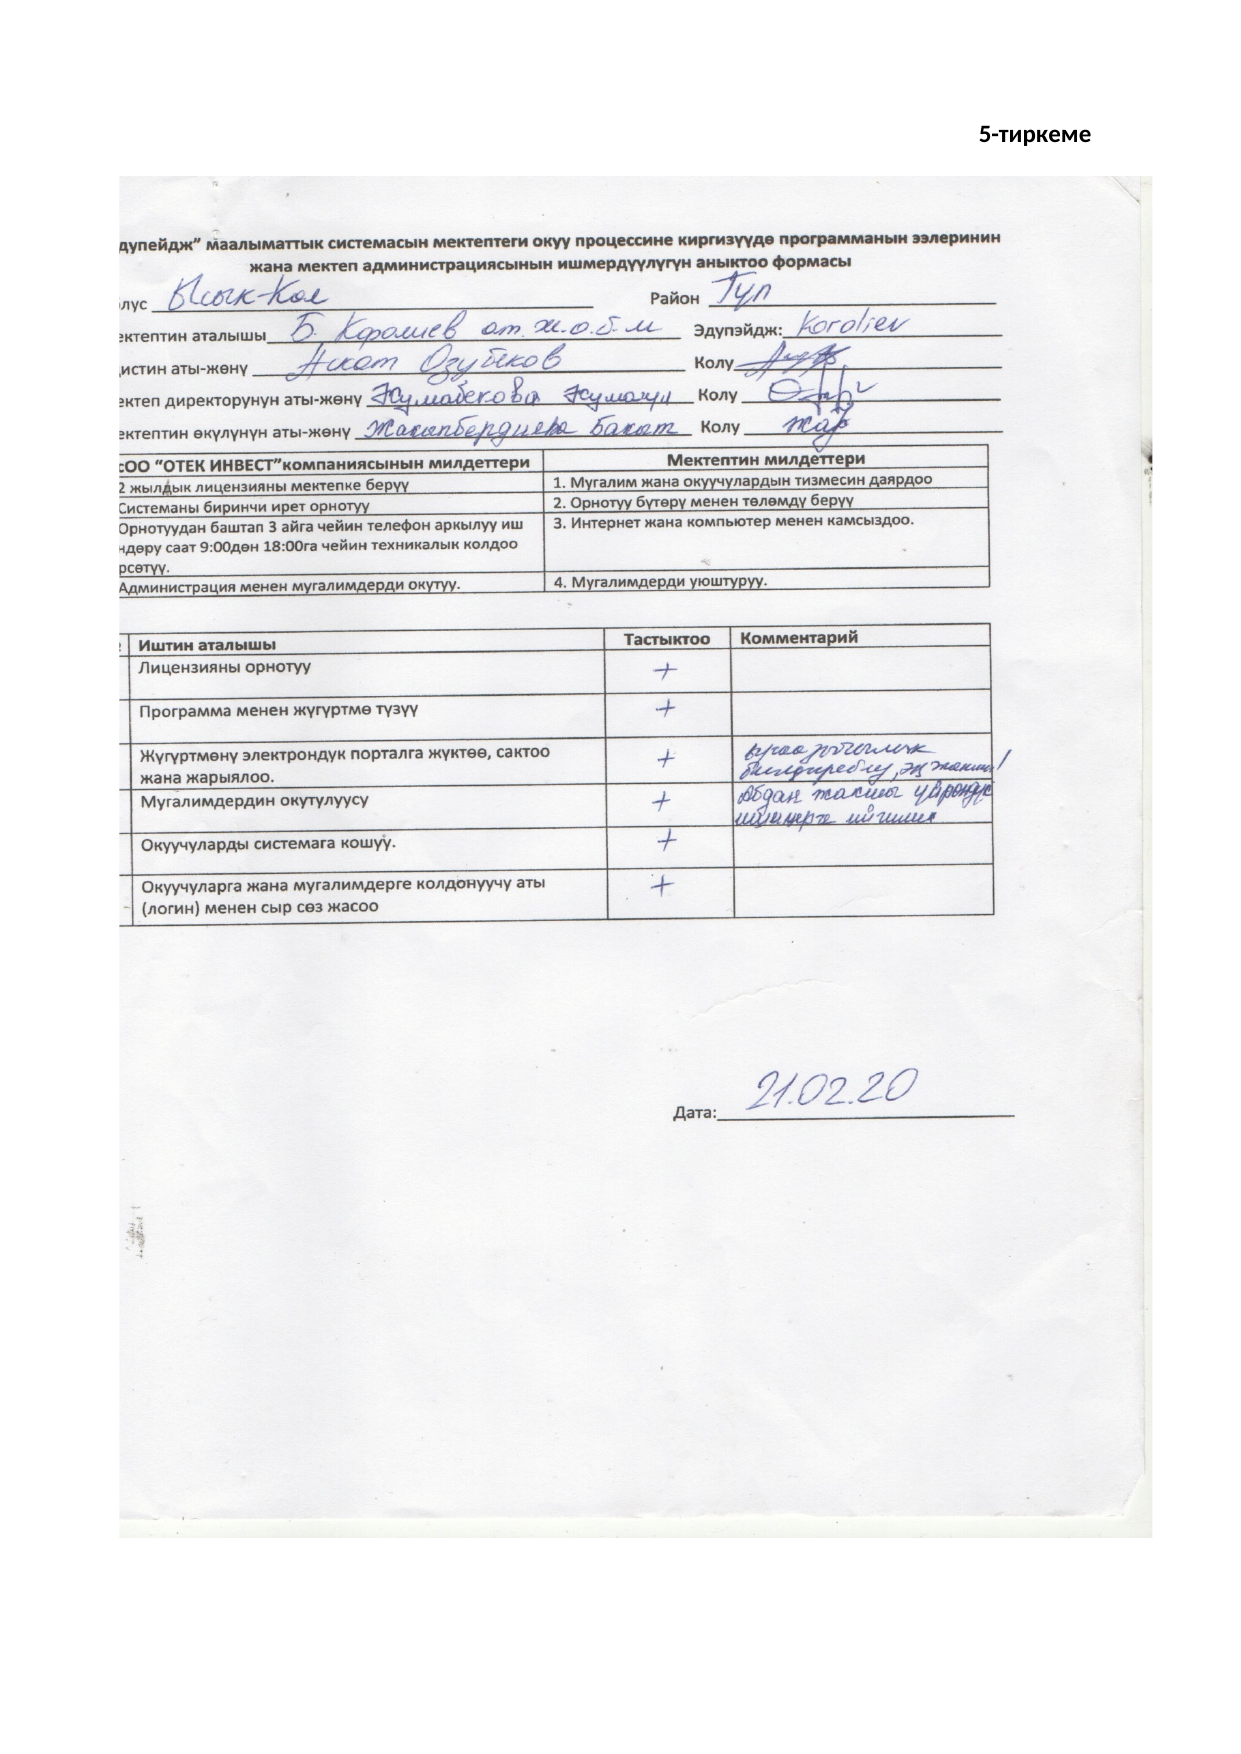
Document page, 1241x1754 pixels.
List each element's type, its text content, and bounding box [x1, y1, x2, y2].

picture [117, 176, 1152, 1536]
text 5-тиркеме [118, 118, 1122, 149]
